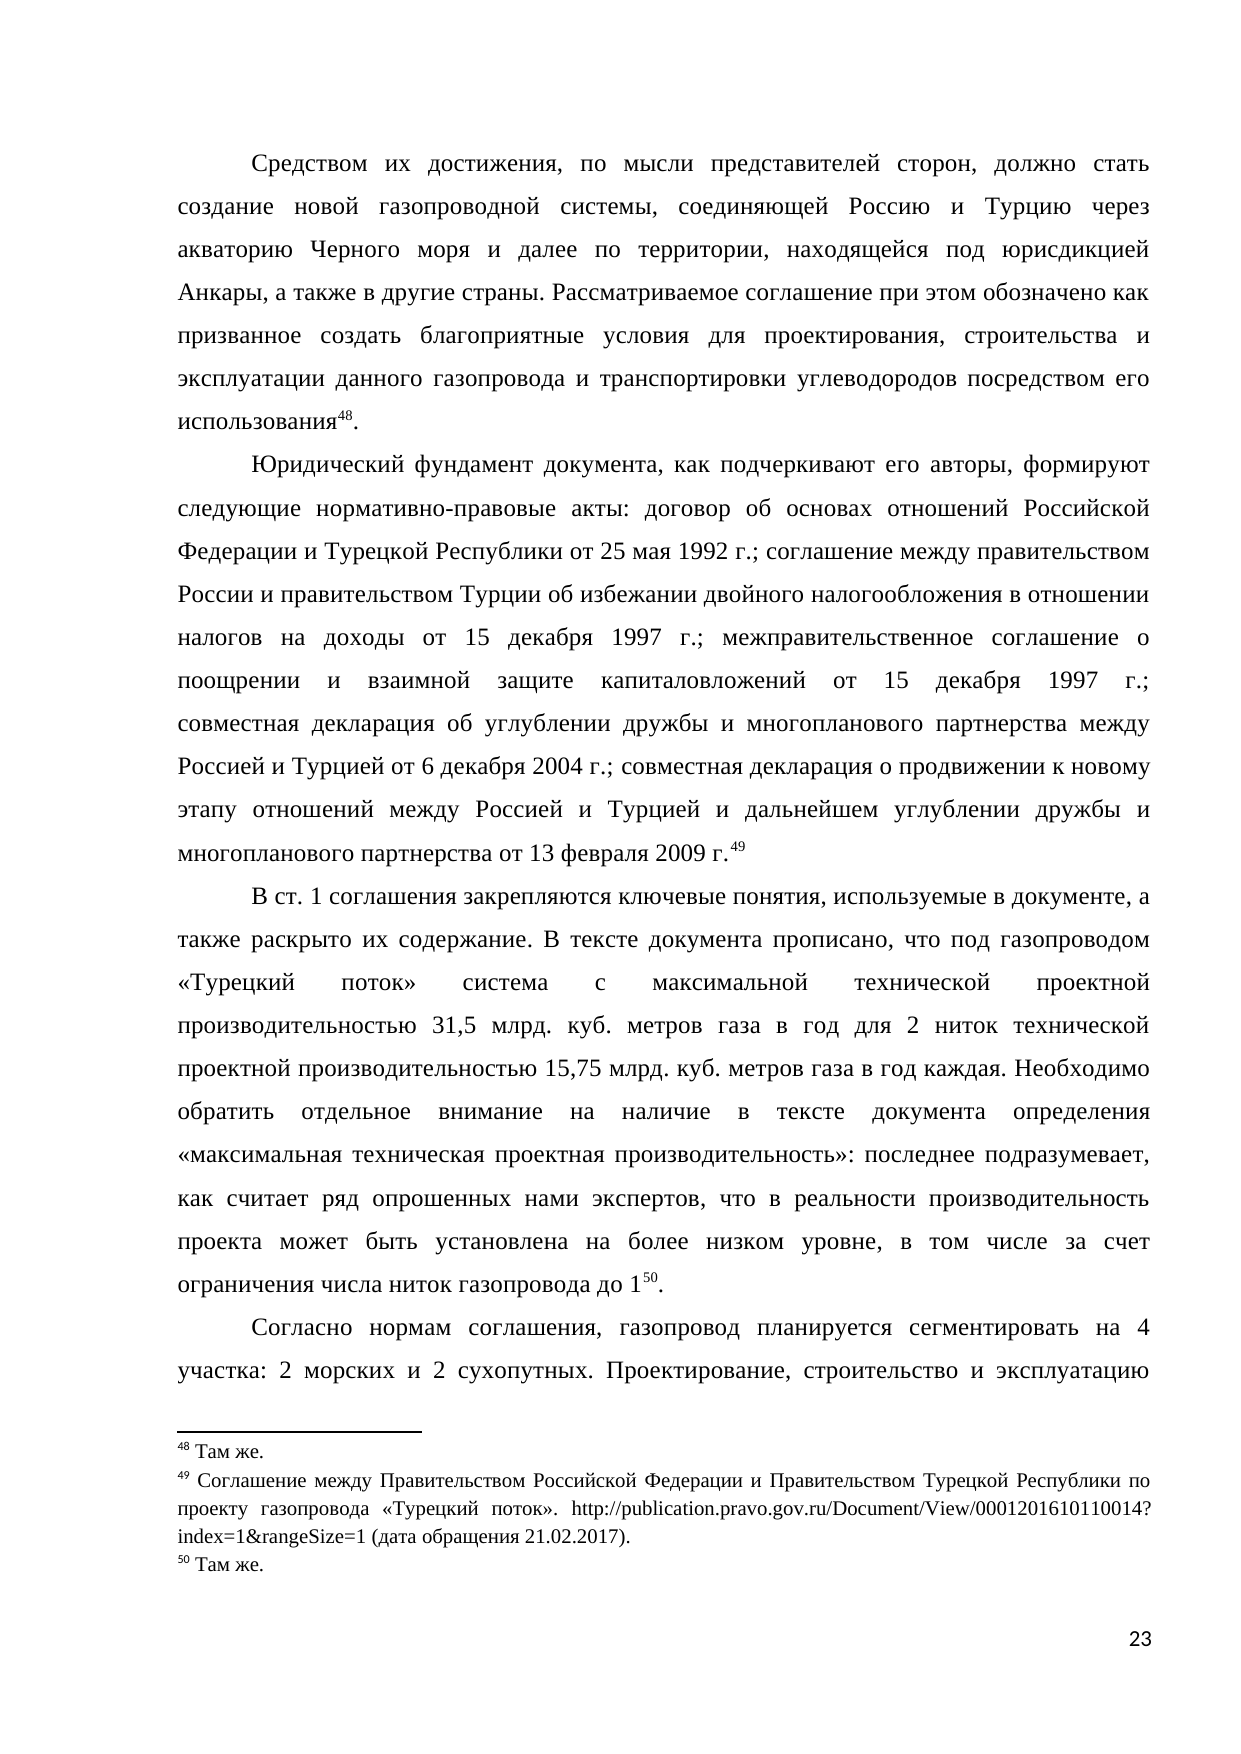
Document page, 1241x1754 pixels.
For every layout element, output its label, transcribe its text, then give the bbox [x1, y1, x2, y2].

text Юридический фундамент документа, как подчеркивают его авторы, формируют следующие нормативно-правовые акты: договор об основах отношений Российской Федерации и Турецкой Республики от 25 мая 1992 г.; соглашение между правительством России и правительством Турции об избежании двойного налогообложения в отношении налогов на доходы от 15 декабря 1997 г.; межправительственное соглашение о поощрении и взаимной защите капиталовложений от 15 декабря 1997 г.; совместная декларация об углублении дружбы и многопланового партнерства между Россией и Турцией от 6 декабря 2004 г.; совместная декларация о продвижении к новому этапу отношений между Россией и Турцией и дальнейшем углублении дружбы и многопланового партнерства от 13 февраля 2009 г. [177, 449, 1152, 866]
text Средством их достижения, по мысли представителей сторон, должно стать создание новой газопроводной системы, соединяющей Россию и Турцию через акваторию Черного моря и далее по территории, находящейся под юрисдикцией Анкары, а также в другие страны. Рассматриваемое соглашение при этом обозначено как призванное создать благоприятные условия для проектирования, строительства и эксплуатации данного газопровода и транспортировки углеводородов посредством его использования. [177, 148, 1152, 435]
text В ст. 1 соглашения закрепляются ключевые понятия, используемые в документе, а также раскрыто их содержание. В тексте документа прописано, что под газопроводом «Турецкий поток» система с максимальной технической проектной производительностью 31,5 млрд. куб. метров газа в год для 2 ниток технической проектной производительностью 15,75 млрд. куб. метров газа в год каждая. Необходимо обратить отдельное внимание на наличие в тексте документа определения «максимальная техническая проектная производительность»: последнее подразумевает, как считает ряд опрошенных нами экспертов, что в реальности производительность проекта может быть установлена на более низком уровне, в том числе за счет ограничения числа ниток газопровода до 1. [177, 881, 1152, 1298]
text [177, 1312, 1152, 1384]
